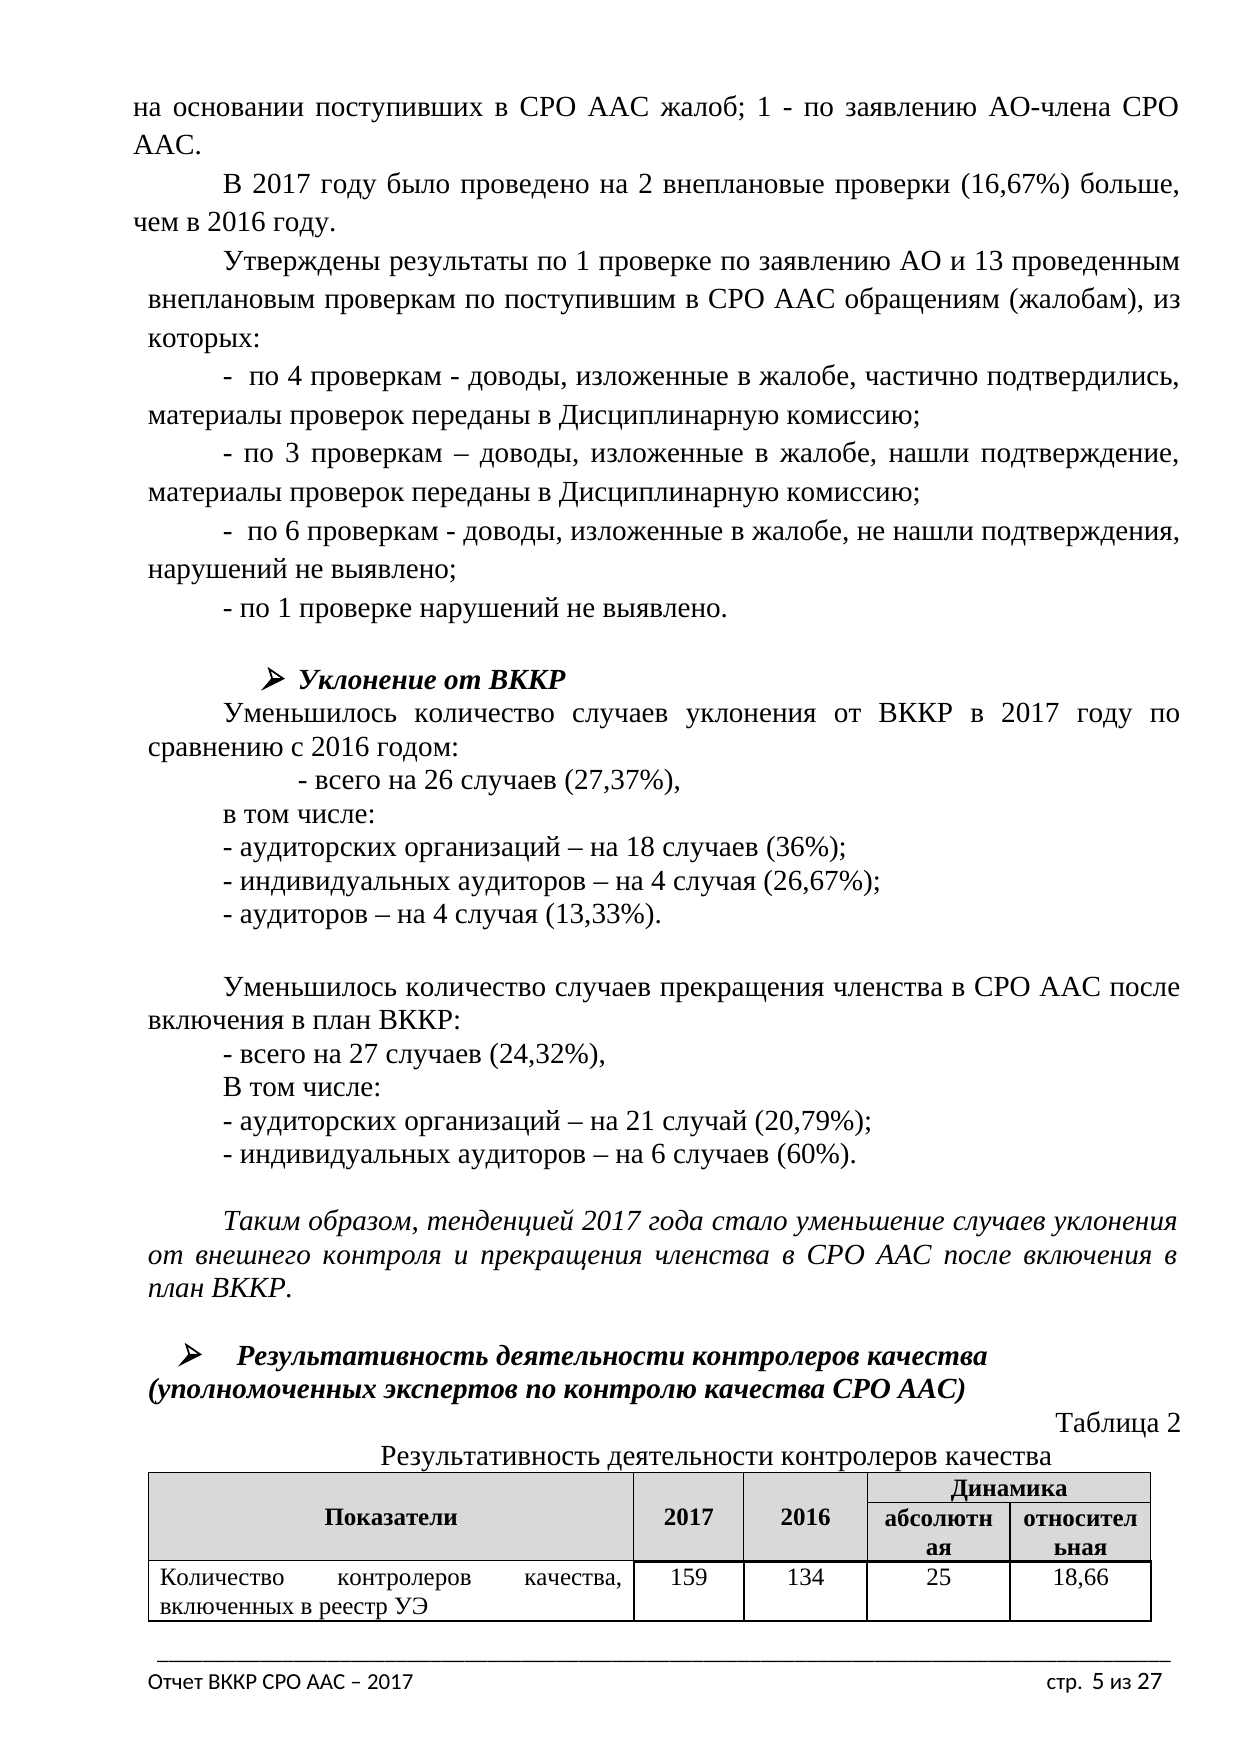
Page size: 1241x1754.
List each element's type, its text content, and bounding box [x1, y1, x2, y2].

list Уклонение от ВККР [260, 662, 1181, 695]
text Результативность деятельности контролеров качества [251, 1438, 1181, 1472]
table_cell 159 [635, 1563, 743, 1620]
list Уменьшилось количество случаев прекращения членства в СРО ААС после включения в план ВККР: [148, 969, 1181, 1036]
table_header Динамика [868, 1473, 1150, 1502]
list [133, 89, 1181, 161]
table_header Показатели [149, 1473, 633, 1560]
list - аудиторов – на 4 случая (13,33%). [148, 897, 1181, 930]
list Таким образом, тенденцией 2017 года стало уменьшение случаев уклонения от внешнего контроля и прекращения членства в СРО ААС после включения в план ВККР. [148, 1203, 1181, 1304]
list в том числе: [148, 796, 1181, 829]
list - аудиторских организаций – на 21 случай (20,79%); [148, 1103, 1181, 1136]
table_cell 134 [745, 1563, 866, 1620]
text Таблица 2 [251, 1405, 1181, 1438]
table_cell 18,66 [1011, 1563, 1150, 1620]
list В 2017 году было проведено на 2 внеплановые проверки (16,67%) больше, чем в 2016 году. [133, 166, 1181, 238]
table_cell 25 [868, 1563, 1009, 1620]
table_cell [149, 1561, 633, 1620]
table_cell абсолютная [868, 1503, 1009, 1560]
list Результативность деятельности контролеров качества (уполномоченных экспертов по контролю качества СРО ААС) [148, 1338, 1181, 1405]
table_header 2016 [744, 1473, 867, 1560]
list - по 4 проверкам - доводы, изложенные в жалобе, частично подтвердились, материалы проверок переданы в Дисциплинарную комиссию; [148, 358, 1181, 431]
list - по 1 проверке нарушений не выявлено. [148, 590, 1181, 623]
list - аудиторских организаций – на 18 случаев (36%); [148, 829, 1181, 863]
table_header 2017 [634, 1473, 743, 1560]
list - индивидуальных аудиторов – на 6 случаев (60%). [148, 1136, 1181, 1170]
list - индивидуальных аудиторов – на 4 случая (26,67%); [148, 863, 1181, 897]
list - по 6 проверкам - доводы, изложенные в жалобе, не нашли подтверждения, нарушений не выявлено; [148, 513, 1181, 585]
list - всего на 27 случаев (24,32%), [148, 1036, 1181, 1069]
list В том числе: [148, 1069, 1181, 1103]
table_cell относительная [1011, 1503, 1150, 1560]
list Утверждены результаты по 1 проверке по заявлению АО и 13 проведенным внеплановым проверкам по поступившим в СРО ААС обращениям (жалобам), из которых: [148, 243, 1181, 353]
list - всего на 26 случаев (27,37%), [223, 762, 1181, 796]
list Уменьшилось количество случаев уклонения от ВККР в 2017 году по сравнению с 2016 годом: [148, 695, 1181, 762]
list - по 3 проверкам – доводы, изложенные в жалобе, нашли подтверждение, материалы проверок переданы в Дисциплинарную комиссию; [148, 436, 1181, 508]
